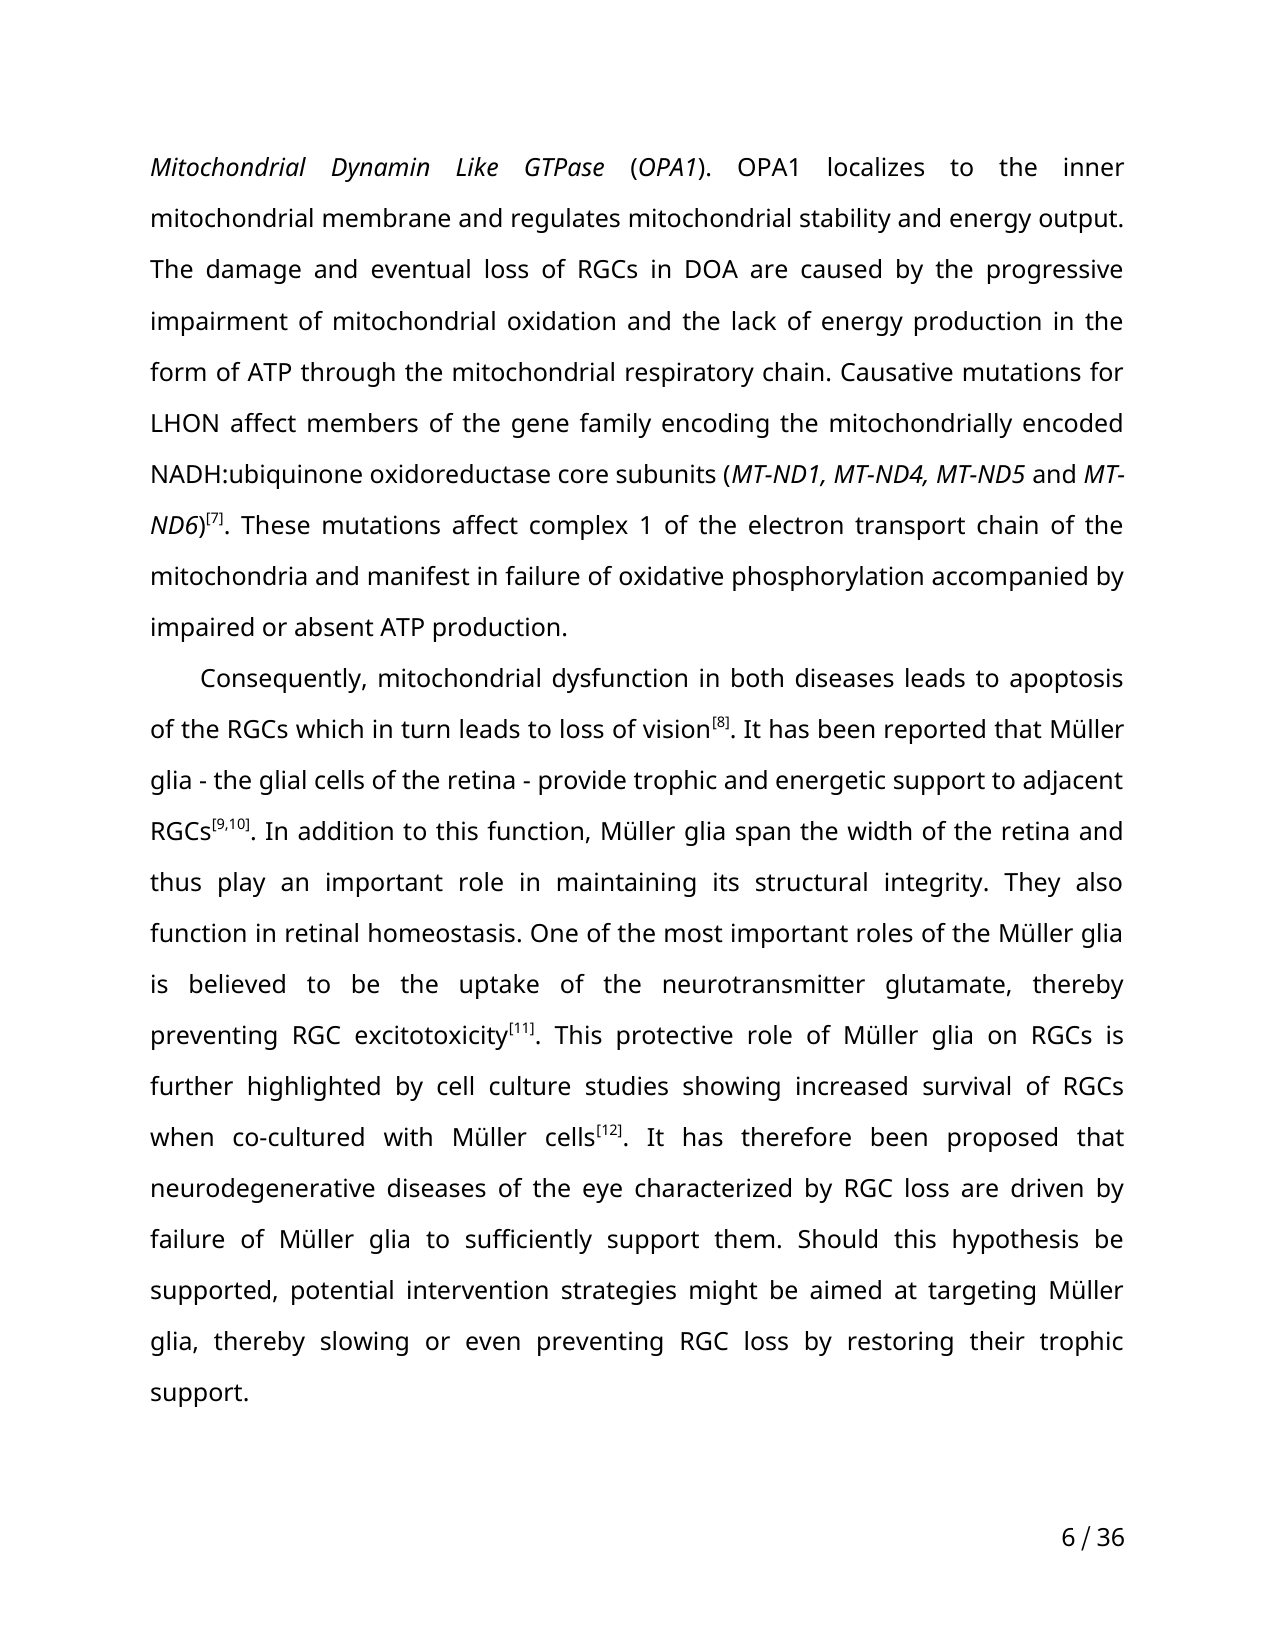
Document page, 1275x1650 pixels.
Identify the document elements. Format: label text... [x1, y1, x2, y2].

text Consequently, mitochondrial dysfunction in both diseases leads to apoptosis of the RGCs which in turn leads to loss of vision[8]. It has been reported that Müller glia - the glial cells of the retina - provide trophic and energetic support to adjacent RGCs[9,10]. In addition to this function, Müller glia span the width of the retina and thus play an important role in maintaining its structural integrity. They also function in retinal homeostasis. One of the most important roles of the Müller glia is believed to be the uptake of the neurotransmitter glutamate, thereby preventing RGC excitotoxicity[11]. This protective role of Müller glia on RGCs is further highlighted by cell culture studies showing increased survival of RGCs when co-cultured with Müller cells[12]. It has therefore been proposed that neurodegenerative diseases of the eye characterized by RGC loss are driven by failure of Müller glia to sufficiently support them. Should this hypothesis be supported, potential intervention strategies might be aimed at targeting Müller glia, thereby slowing or even preventing RGC loss by restoring their trophic support. [150, 660, 1125, 1409]
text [150, 150, 1125, 643]
